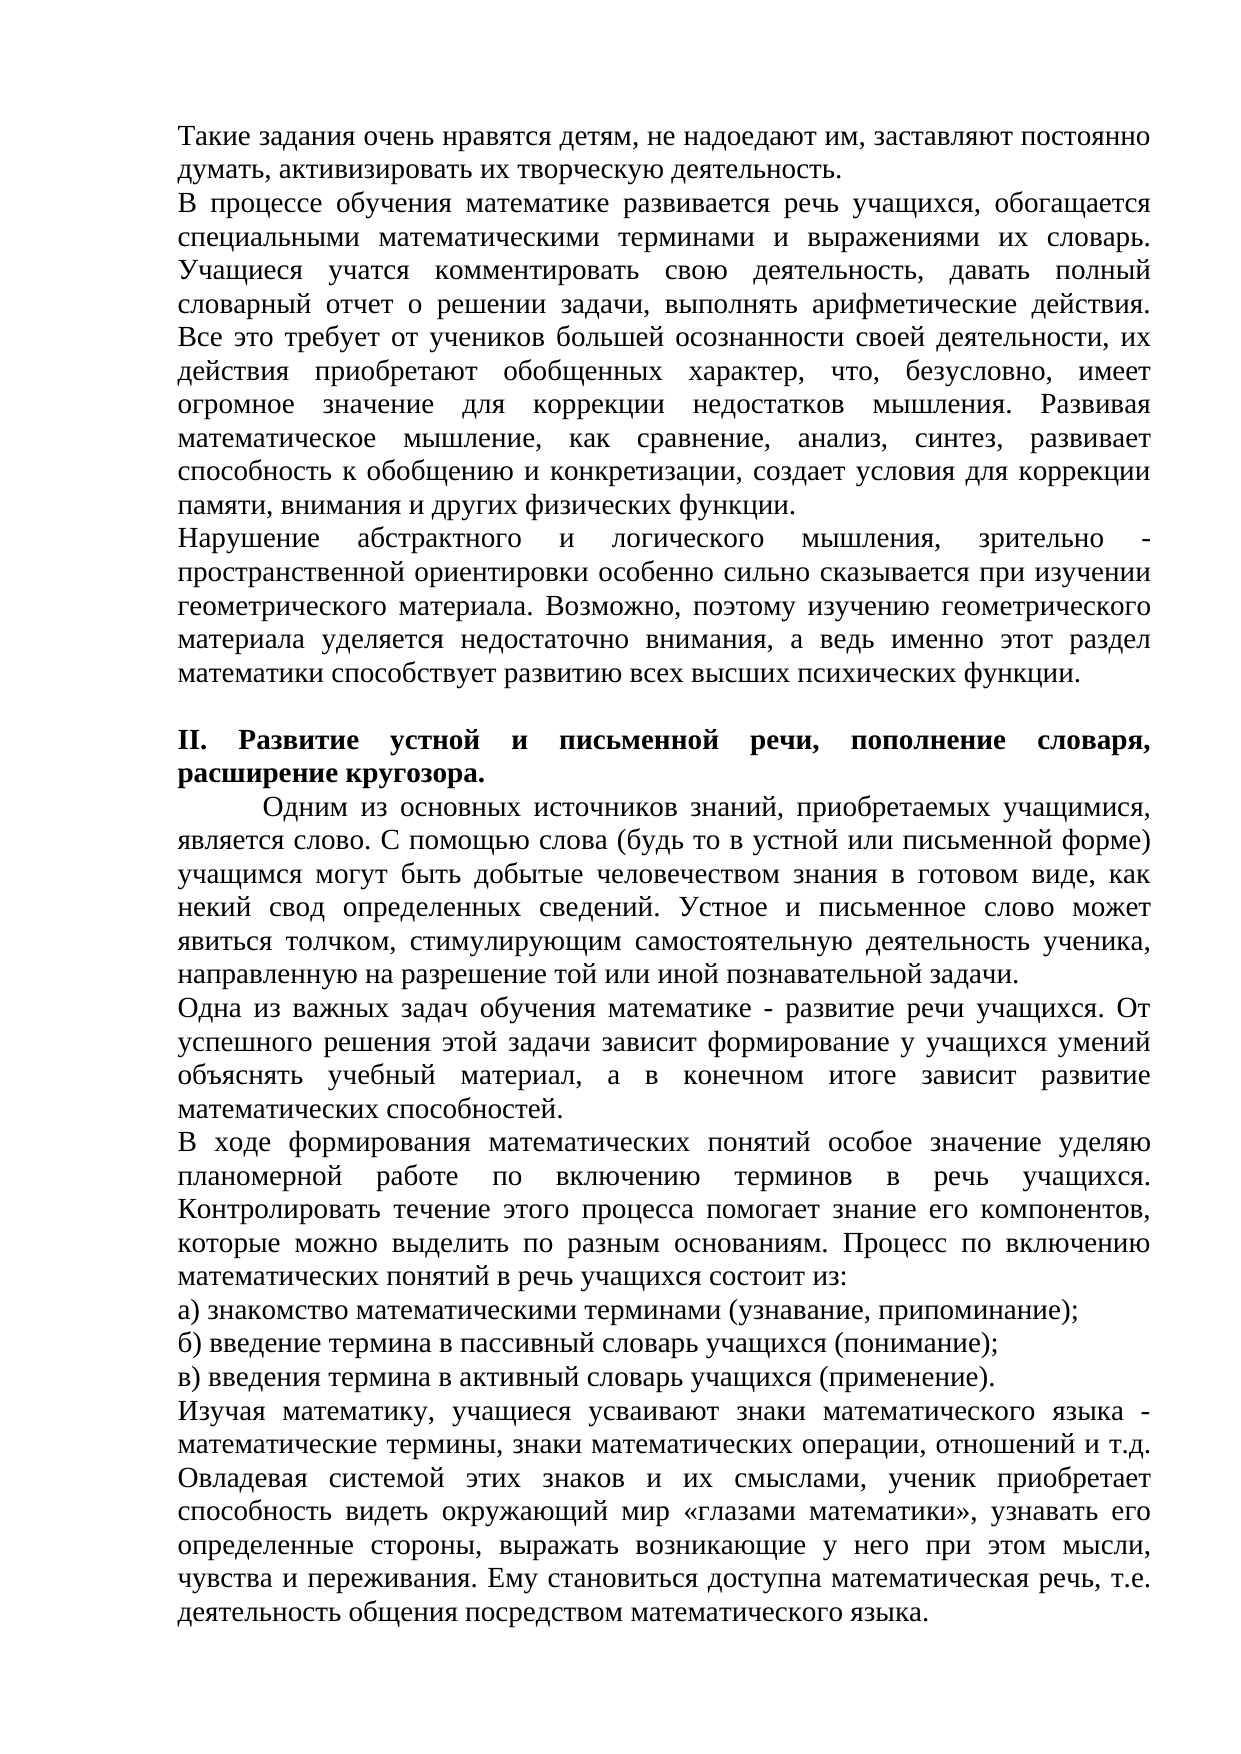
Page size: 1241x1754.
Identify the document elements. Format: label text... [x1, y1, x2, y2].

text б) введение термина в пассивный словарь учащихся (понимание); [177, 1326, 1152, 1359]
text а) знакомство математическими терминами (узнавание, припоминание); [177, 1292, 1152, 1326]
text Нарушение абстрактного и логического мышления, зрительно - пространственной ориентировки особенно сильно сказывается при изучении геометрического материала. Возможно, поэтому изучению геометрического материала уделяется недостаточно внимания, а ведь именно этот раздел математики способствует развитию всех высших психических функции. [177, 521, 1152, 688]
text Одним из основных источников знаний, приобретаемых учащимися, является слово. С помощью слова (будь то в устной или письменной форме) учащимся могут быть добытые человечеством знания в готовом виде, как некий свод определенных сведений. Устное и письменное слово может явиться толчком, стимулирующим самостоятельную деятельность ученика, направленную на разрешение той или иной познавательной задачи. [177, 789, 1152, 990]
text Одна из важных задач обучения математике - развитие речи учащихся. От успешного решения этой задачи зависит формирование у учащихся умений объяснять учебный материал, а в конечном итоге зависит развитие математических способностей. [177, 990, 1152, 1124]
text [177, 118, 1152, 185]
text Изучая математику, учащиеся усваивают знаки математического языка - математические термины, знаки математических операции, отношений и т.д. Овладевая системой этих знаков и их смыслами, ученик приобретает способность видеть окружающий мир «глазами математики», узнавать его определенные стороны, выражать возникающие у него при этом мысли, чувства и переживания. Ему становиться доступна математическая речь, т.е. деятельность общения посредством математического языка. [177, 1393, 1152, 1627]
text В ходе формирования математических понятий особое значение уделяю планомерной работе по включению терминов в речь учащихся. Контролировать течение этого процесса помогает знание его компонентов, которые можно выделить по разным основаниям. Процесс по включению математических понятий в речь учащихся состоит из: [177, 1124, 1152, 1292]
text II. Развитие устной и письменной речи, пополнение словаря, расширение кругозора. [177, 722, 1152, 789]
text В процессе обучения математике развивается речь учащихся, обогащается специальными математическими терминами и выражениями их словарь. Учащиеся учатся комментировать свою деятельность, давать полный словарный отчет о решении задачи, выполнять арифметические действия. Все это требует от учеников большей осознанности своей деятельности, их действия приобретают обобщенных характер, что, безусловно, имеет огромное значение для коррекции недостатков мышления. Развивая математическое мышление, как сравнение, анализ, синтез, развивает способность к обобщению и конкретизации, создает условия для коррекции памяти, внимания и других физических функции. [177, 185, 1152, 521]
text в) введения термина в активный словарь учащихся (применение). [177, 1359, 1152, 1393]
